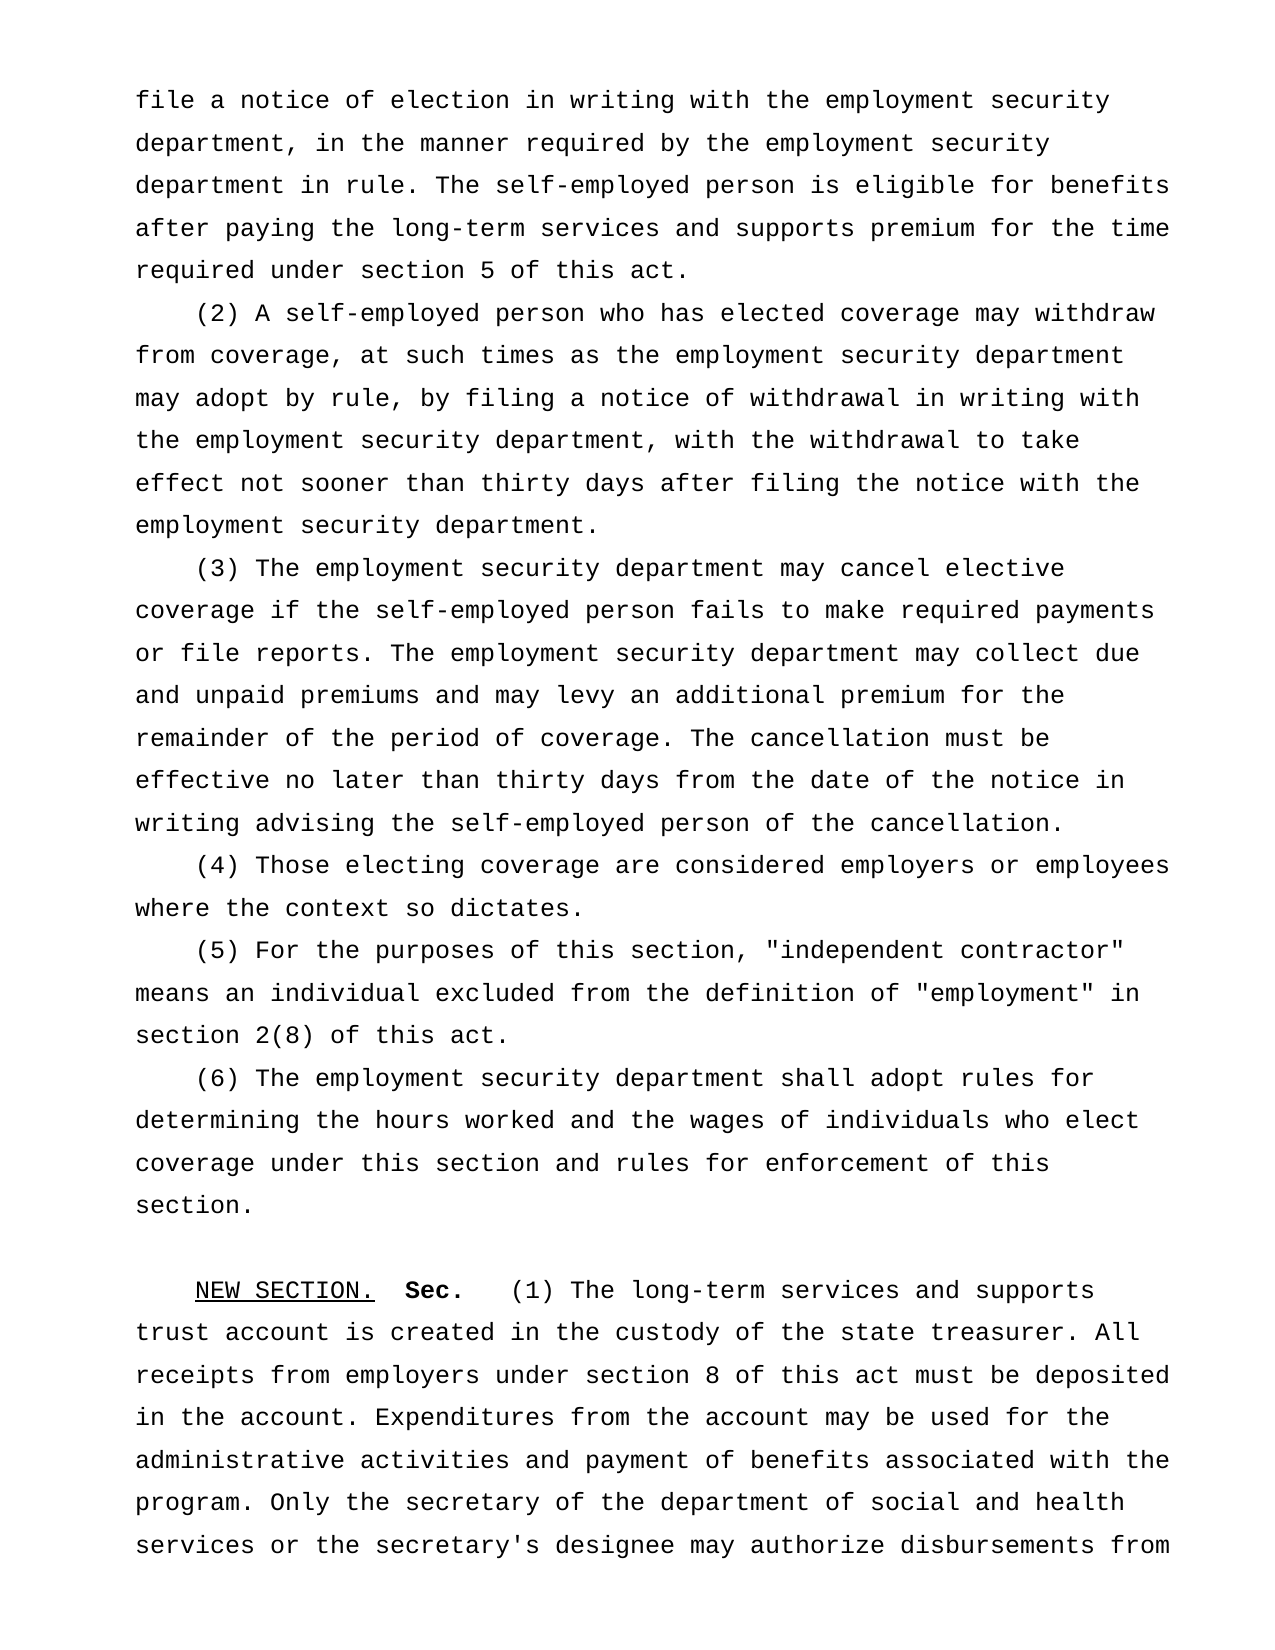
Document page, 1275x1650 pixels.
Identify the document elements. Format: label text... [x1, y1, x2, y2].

text (6) The employment security department shall adopt rules for determining the hours worked and the wages of individuals who elect coverage under this section and rules for enforcement of this section. [135, 1052, 1170, 1222]
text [135, 75, 1170, 287]
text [135, 1264, 1170, 1562]
text (5) For the purposes of this section, "independent contractor" means an individual excluded from the definition of "employment" in section 2(8) of this act. [135, 925, 1170, 1052]
text (2) A self-employed person who has elected coverage may withdraw from coverage, at such times as the employment security department may adopt by rule, by filing a notice of withdrawal in writing with the employment security department, with the withdrawal to take effect not sooner than thirty days after filing the notice with the employment security department. [135, 287, 1170, 542]
text (3) The employment security department may cancel elective coverage if the self-employed person fails to make required payments or file reports. The employment security department may collect due and unpaid premiums and may levy an additional premium for the remainder of the period of coverage. The cancellation must be effective no later than thirty days from the date of the notice in writing advising the self-employed person of the cancellation. [135, 542, 1170, 840]
text (4) Those electing coverage are considered employers or employees where the context so dictates. [135, 840, 1170, 925]
